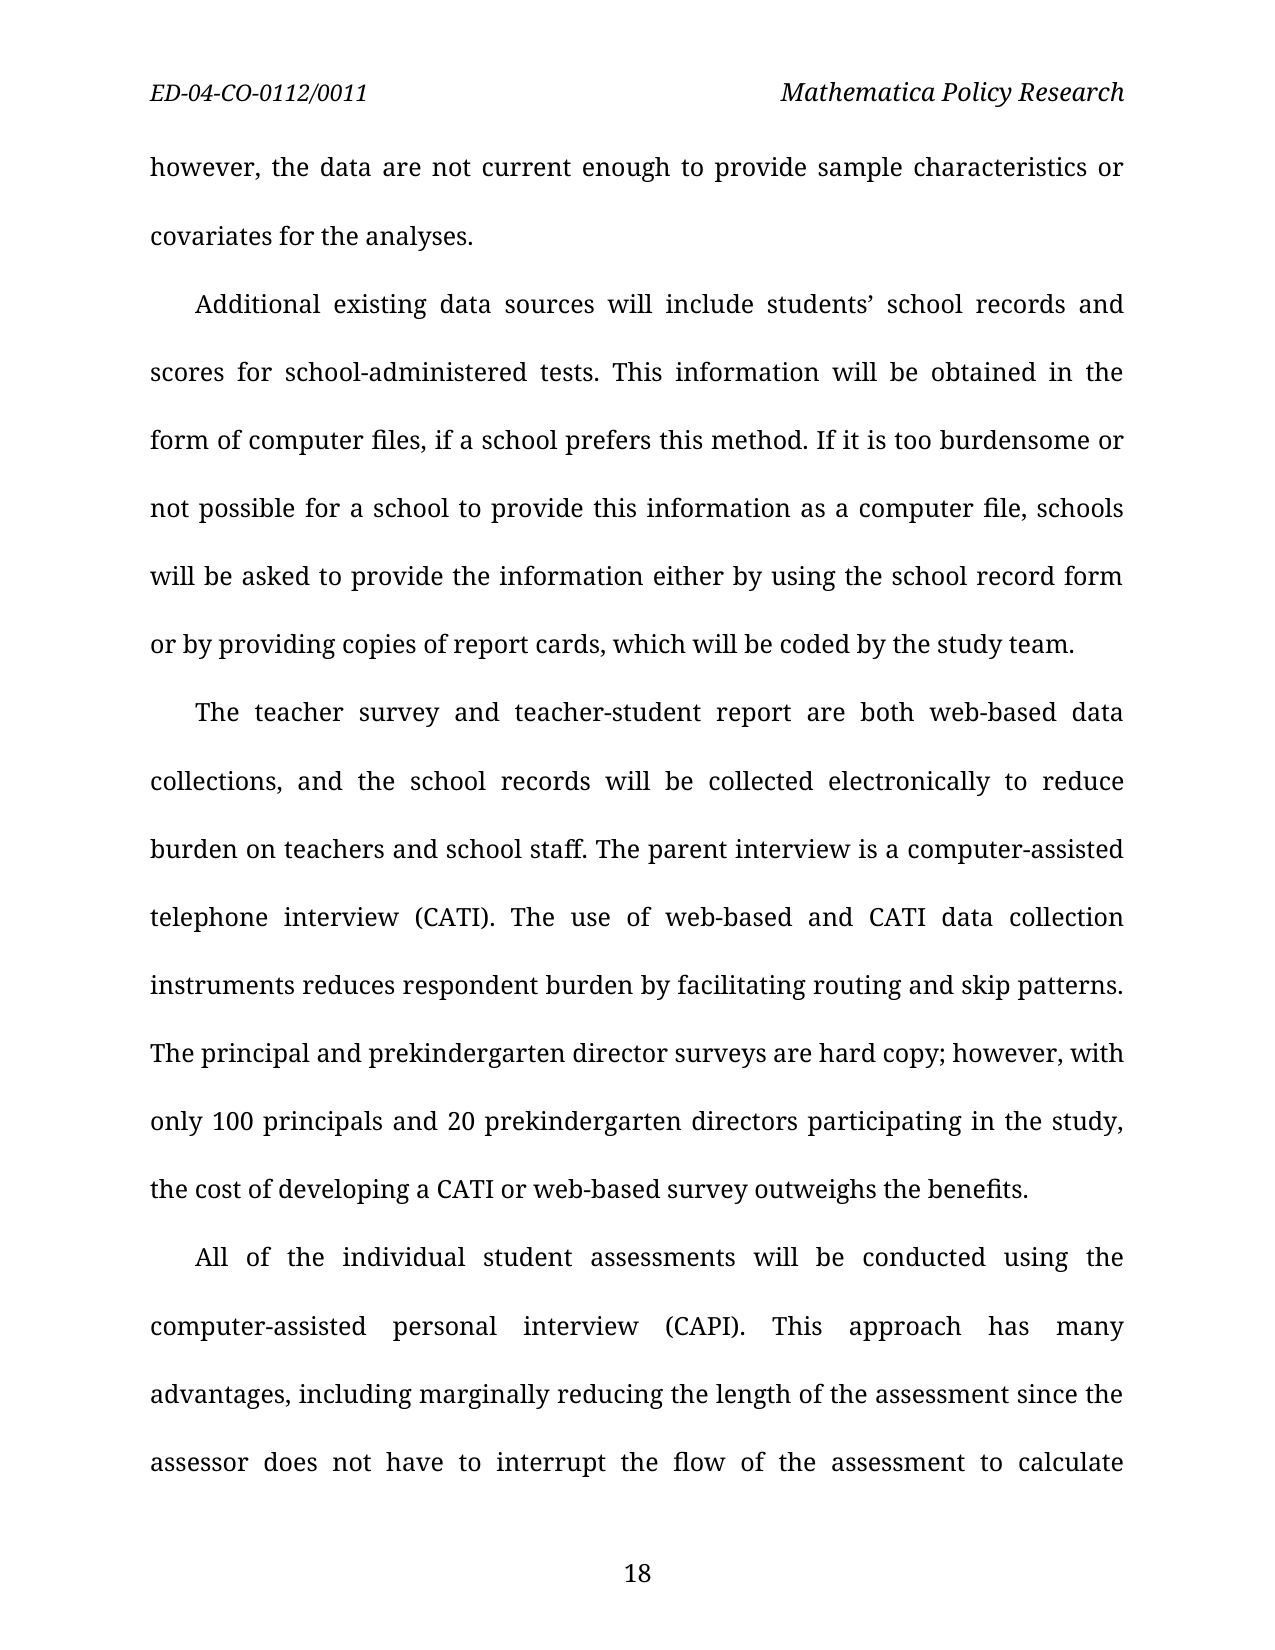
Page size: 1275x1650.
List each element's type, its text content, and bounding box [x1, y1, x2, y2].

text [150, 1240, 1125, 1478]
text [150, 150, 1125, 252]
text Additional existing data sources will include students’ school records and scores for school-administered tests. This information will be obtained in the form of computer files, if a school prefers this method. If it is too burdensome or not possible for a school to provide this information as a computer file, schools will be asked to provide the information either by using the school record form or by providing copies of report cards, which will be coded by the study team. [150, 286, 1125, 661]
text The teacher survey and teacher-student report are both web-based data collections, and the school records will be collected electronically to reduce burden on teachers and school staff. The parent interview is a computer-assisted telephone interview (CATI). The use of web-based and CATI data collection instruments reduces respondent burden by facilitating routing and skip patterns. The principal and prekindergarten director surveys are hard copy; however, with only 100 principals and 20 prekindergarten directors participating in the study, the cost of developing a CATI or web-based survey outweighs the benefits. [150, 695, 1125, 1206]
